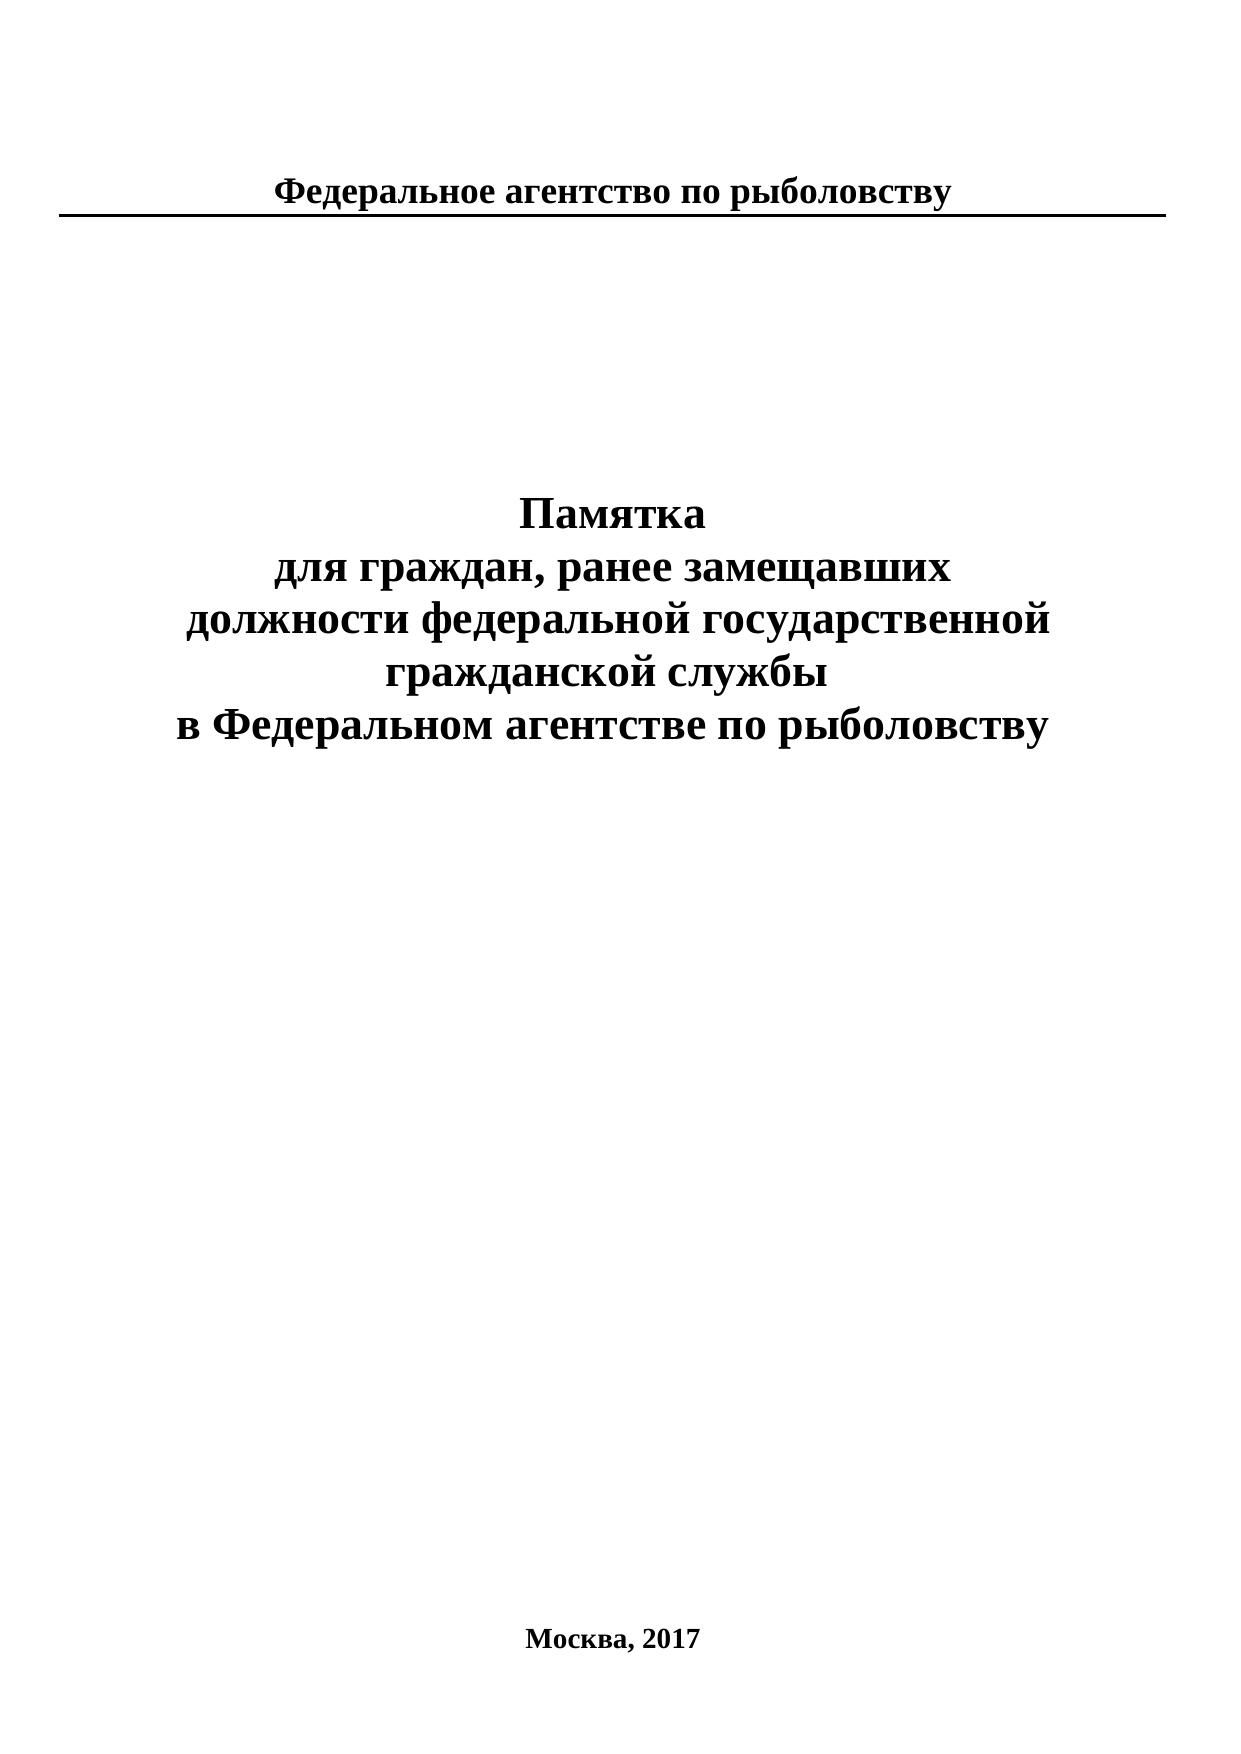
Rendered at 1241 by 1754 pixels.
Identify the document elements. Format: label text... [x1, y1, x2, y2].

text Памятка [59, 486, 1166, 538]
text для граждан, ранее замещавших [59, 538, 1166, 591]
text Москва, 2017 [59, 1621, 1166, 1655]
text должности федеральной государственной гражданской службы в Федеральном агентстве по рыболовству [59, 591, 1166, 749]
text Федеральное агентство по рыболовству [59, 169, 1166, 214]
